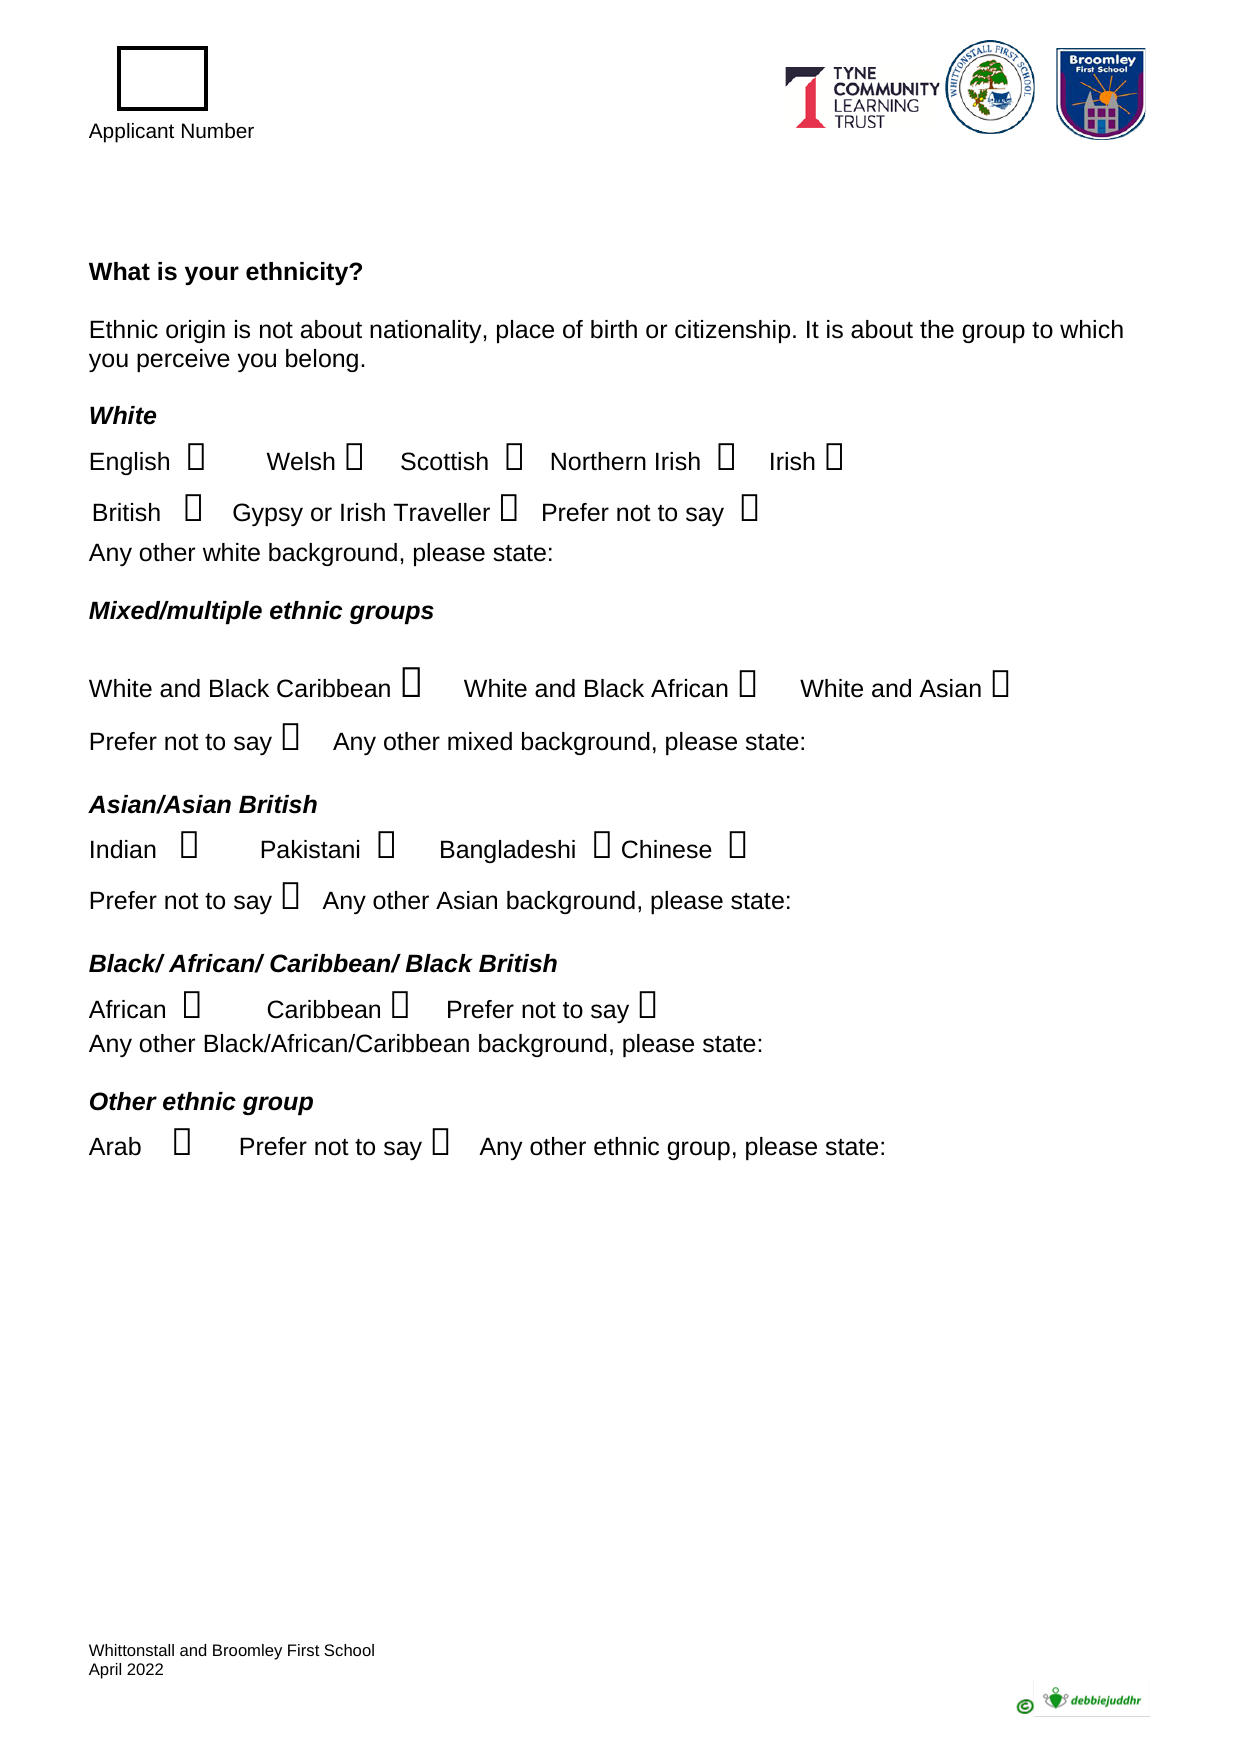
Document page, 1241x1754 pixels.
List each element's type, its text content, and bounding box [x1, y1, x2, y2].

text Indian  Pakistani  Bangladeshi  Chinese  [89, 818, 1152, 869]
picture [785, 67, 940, 128]
text Arab  Prefer not to say  Any other ethnic group, please state: [89, 1115, 1152, 1166]
picture [1056, 48, 1146, 140]
text Other ethnic group [89, 1087, 1152, 1115]
picture [945, 40, 1035, 134]
text White [89, 401, 1152, 430]
text Prefer not to say  Any other Asian background, please state: [89, 869, 1152, 921]
text Black/ African/ Caribbean/ Black British [89, 949, 1152, 978]
picture [167, 1679, 1152, 1725]
text Any other white background, please state: [89, 538, 1152, 567]
text Mixed/multiple ethnic groups [89, 596, 1152, 624]
text What is your ethnicity? [89, 257, 1152, 286]
text English  Welsh  Scottish  Northern Irish  Irish  [89, 430, 1152, 481]
text Asian/Asian British [89, 790, 1152, 818]
text Ethnic origin is not about nationality, place of birth or citizenship. It is about the group to which you perceive you belong. [89, 315, 1152, 372]
text African  Caribbean  Prefer not to say  [89, 978, 1152, 1029]
text Any other Black/African/Caribbean background, please state: [89, 1029, 1152, 1058]
text White and Black Caribbean  White and Black African  White and Asian  Prefer not to say  Any other mixed background, please state: [89, 653, 1152, 761]
text British  Gypsy or Irish Traveller  Prefer not to say  [89, 481, 1152, 532]
